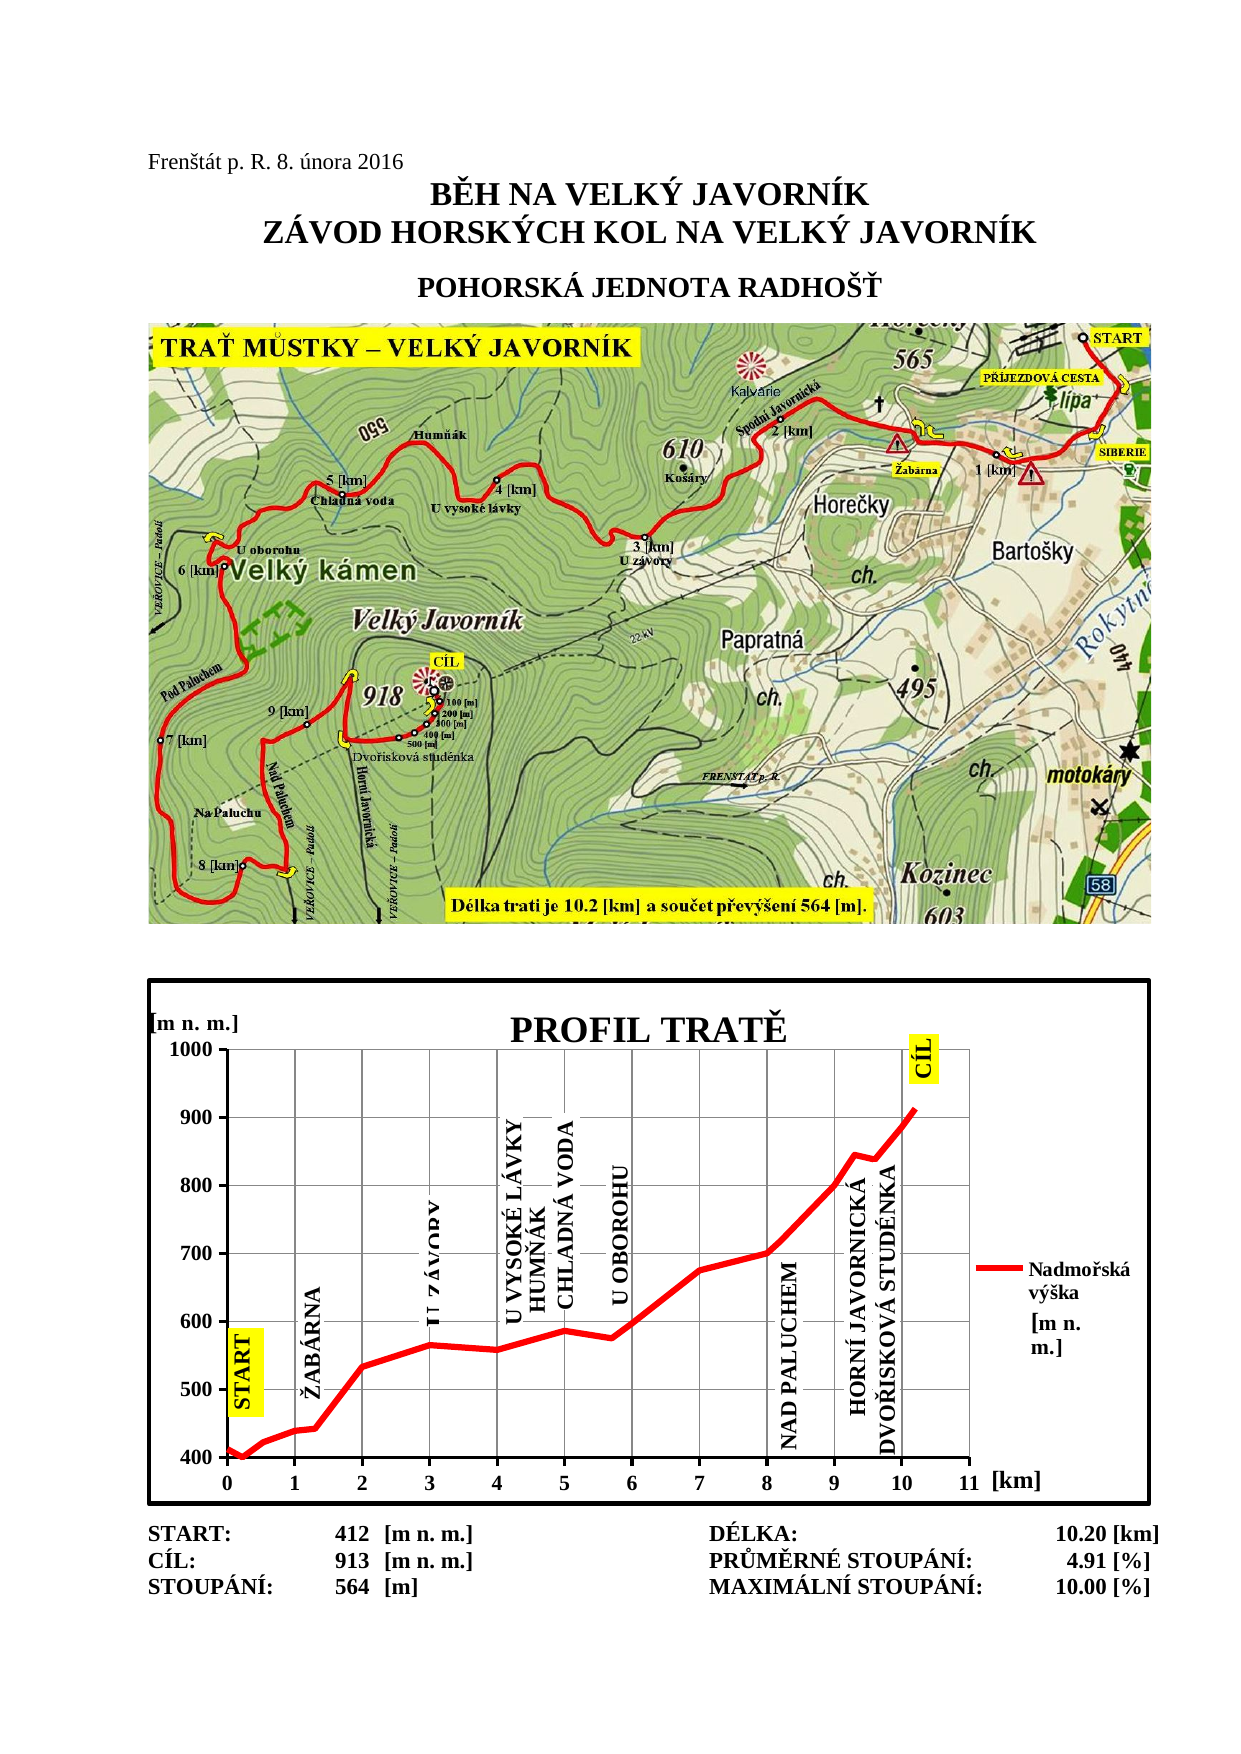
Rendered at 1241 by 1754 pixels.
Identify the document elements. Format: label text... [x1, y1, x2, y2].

text STOUPÁNÍ: 564 [m] MAXIMÁLNÍ STOUPÁNÍ: 10.00 [%] [148, 1573, 1152, 1599]
text CÍL: 913 [m n. m.] PRŮMĚRNÉ STOUPÁNÍ: 4.91 [%] [148, 1547, 1152, 1573]
picture [148, 323, 1152, 924]
text BĚH NA VELKÝ JAVORNÍK [148, 174, 1152, 212]
text Frenštát p. R. 8. února 2016 [148, 148, 1152, 174]
text ZÁVOD HORSKÝCH KOL NA VELKÝ JAVORNÍK [148, 212, 1152, 251]
text POHORSKÁ JEDNOTA RADHOŠŤ [148, 270, 1152, 303]
text START: 412 [m n. m.] DÉLKA: 10.20 [km] [148, 1521, 1152, 1547]
